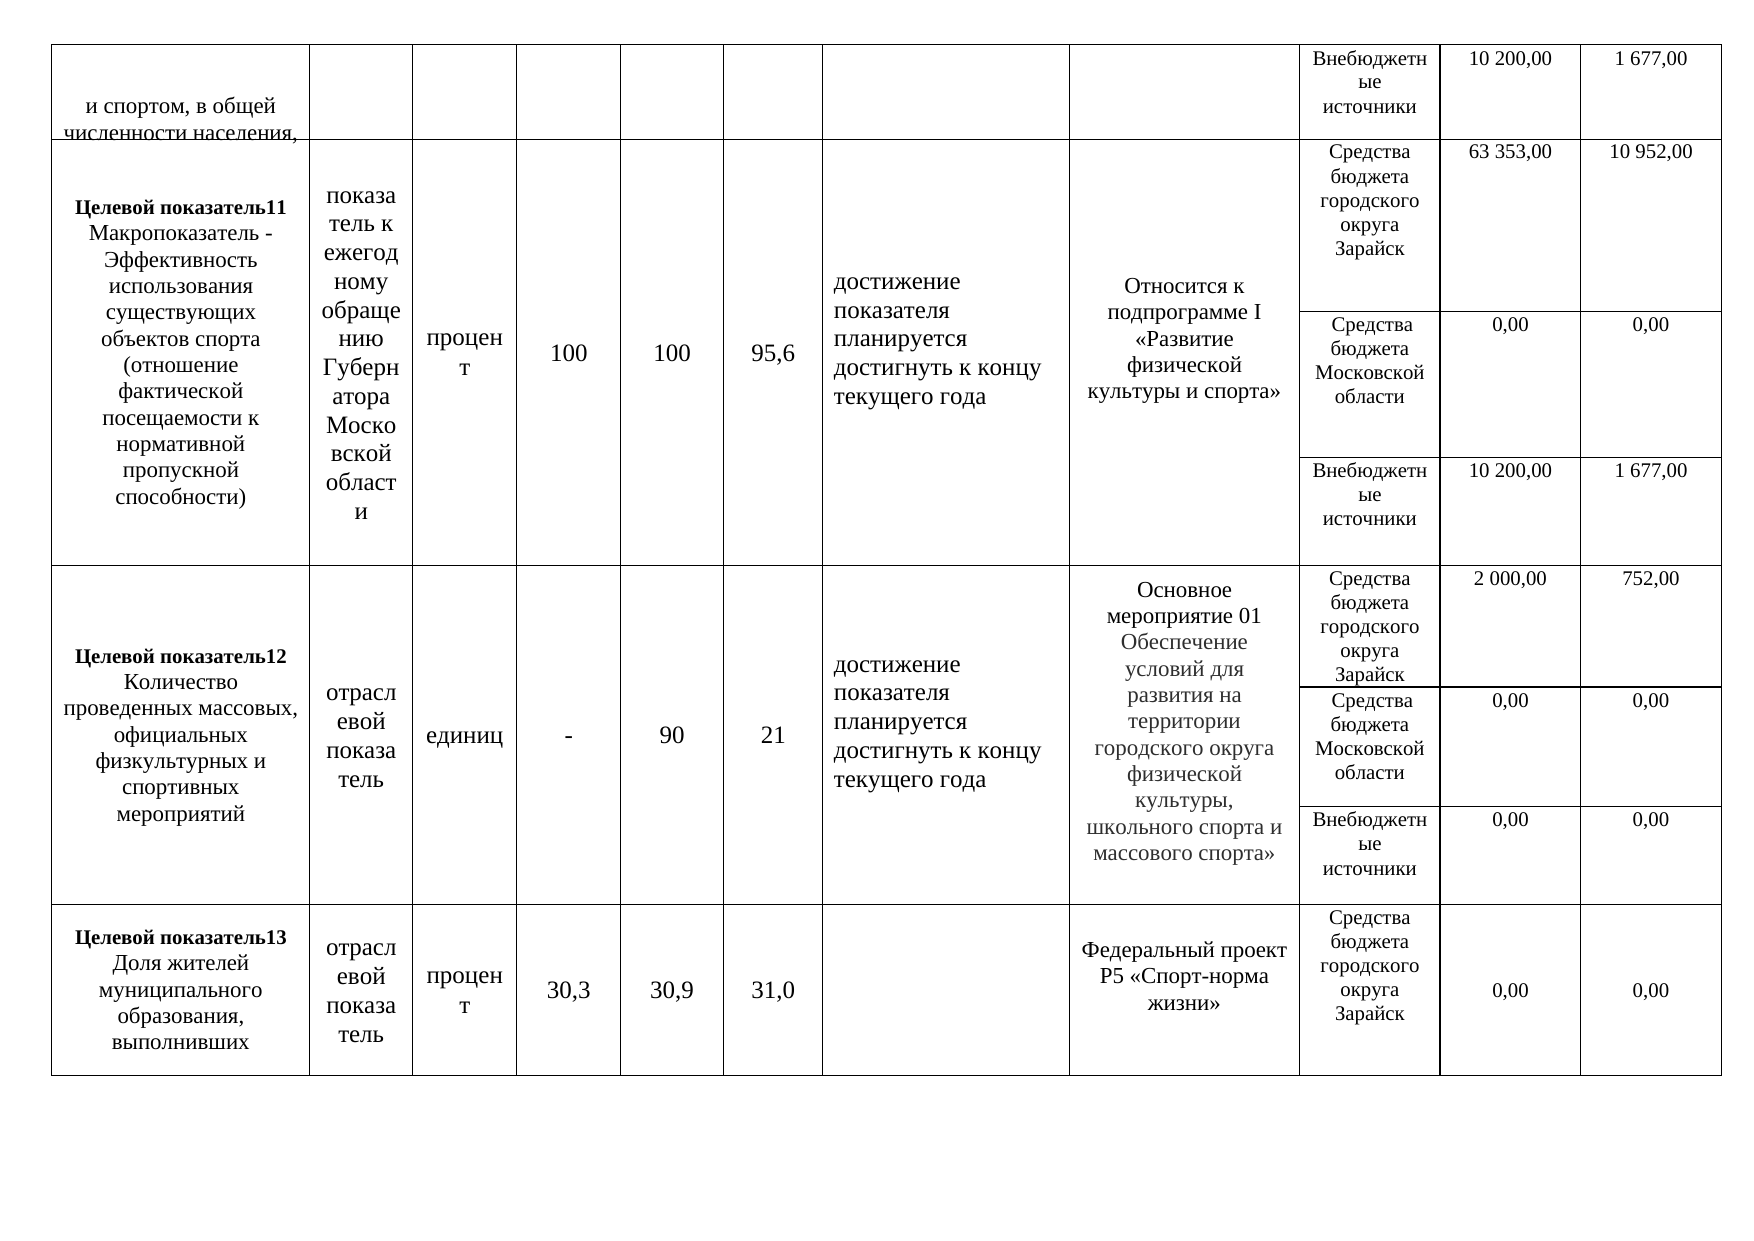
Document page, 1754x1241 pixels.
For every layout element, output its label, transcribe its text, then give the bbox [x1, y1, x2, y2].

table_cell отраслевой показатель [310, 566, 412, 904]
table_cell достижение показателя планируется достигнуть к концу текущего года [823, 566, 1069, 904]
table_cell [1070, 905, 1299, 1075]
table_cell Средства бюджета городского округа Зарайск [1300, 566, 1439, 686]
table_cell Целевой показатель11 Макропоказатель -Эффективность использования существующих объектов спорта (отношение фактической посещаемости к нормативной пропускной способности) [52, 140, 309, 565]
table_cell 63 353,00 [1441, 140, 1580, 311]
table_cell 31,0 [724, 905, 822, 1075]
table_cell 95,6 [724, 140, 822, 565]
table_cell единиц [413, 566, 516, 904]
table_cell 0,00 [1581, 807, 1721, 904]
table_cell - [517, 566, 620, 904]
table_cell 0,00 [1581, 312, 1721, 457]
table_cell Основное мероприятие 01 Обеспечение условий для развития на территории городского округа физической культуры, школьного спорта и массового спорта» [1070, 566, 1299, 904]
table_cell 90 [621, 566, 723, 904]
table_cell 30,9 [621, 905, 723, 1075]
table_cell 0,00 [1441, 807, 1580, 904]
table_cell Средства бюджета Московской области [1300, 312, 1439, 457]
table_cell Целевой показатель12 Количество проведенных массовых, официальных физкультурных и спортивных мероприятий [52, 566, 309, 904]
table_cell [1070, 140, 1299, 565]
table_cell 0,00 [1441, 905, 1580, 1075]
table_cell Средства бюджета Московской области [1300, 688, 1439, 806]
table_cell 21 [724, 566, 822, 904]
table_cell 2 000,00 [1441, 566, 1580, 686]
table_cell 30,3 [517, 905, 620, 1075]
table_cell 752,00 [1581, 566, 1721, 686]
table_cell достижение показателя планируется достигнуть к концу текущего года [823, 140, 1069, 565]
table_cell Внебюджетные источники [1300, 458, 1439, 565]
table_cell 1 677,00 [1581, 45, 1721, 138]
table_cell процент [413, 905, 516, 1075]
table_cell 10 952,00 [1581, 140, 1721, 311]
table_cell 10 200,00 [1441, 45, 1580, 138]
table_cell [823, 905, 1069, 1075]
table_cell 0,00 [1581, 905, 1721, 1075]
table_cell Внебюджетные источники [1300, 45, 1439, 138]
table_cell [1300, 140, 1439, 311]
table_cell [310, 905, 412, 1075]
table_cell 0,00 [1441, 312, 1580, 457]
table_cell показатель к ежегодному обращению Губернатора Московской области [310, 140, 412, 565]
table_cell Внебюджетные источники [1300, 807, 1439, 904]
table_cell 10 200,00 [1441, 458, 1580, 565]
table_cell 100 [517, 140, 620, 565]
table_cell 100 [621, 140, 723, 565]
table_cell 0,00 [1581, 688, 1721, 806]
table_cell Средства бюджета городского округа Зарайск [1300, 905, 1439, 1075]
table_cell 0,00 [1441, 688, 1580, 806]
table_cell 1 677,00 [1581, 458, 1721, 565]
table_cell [52, 905, 309, 1075]
table_cell процент [413, 140, 516, 565]
